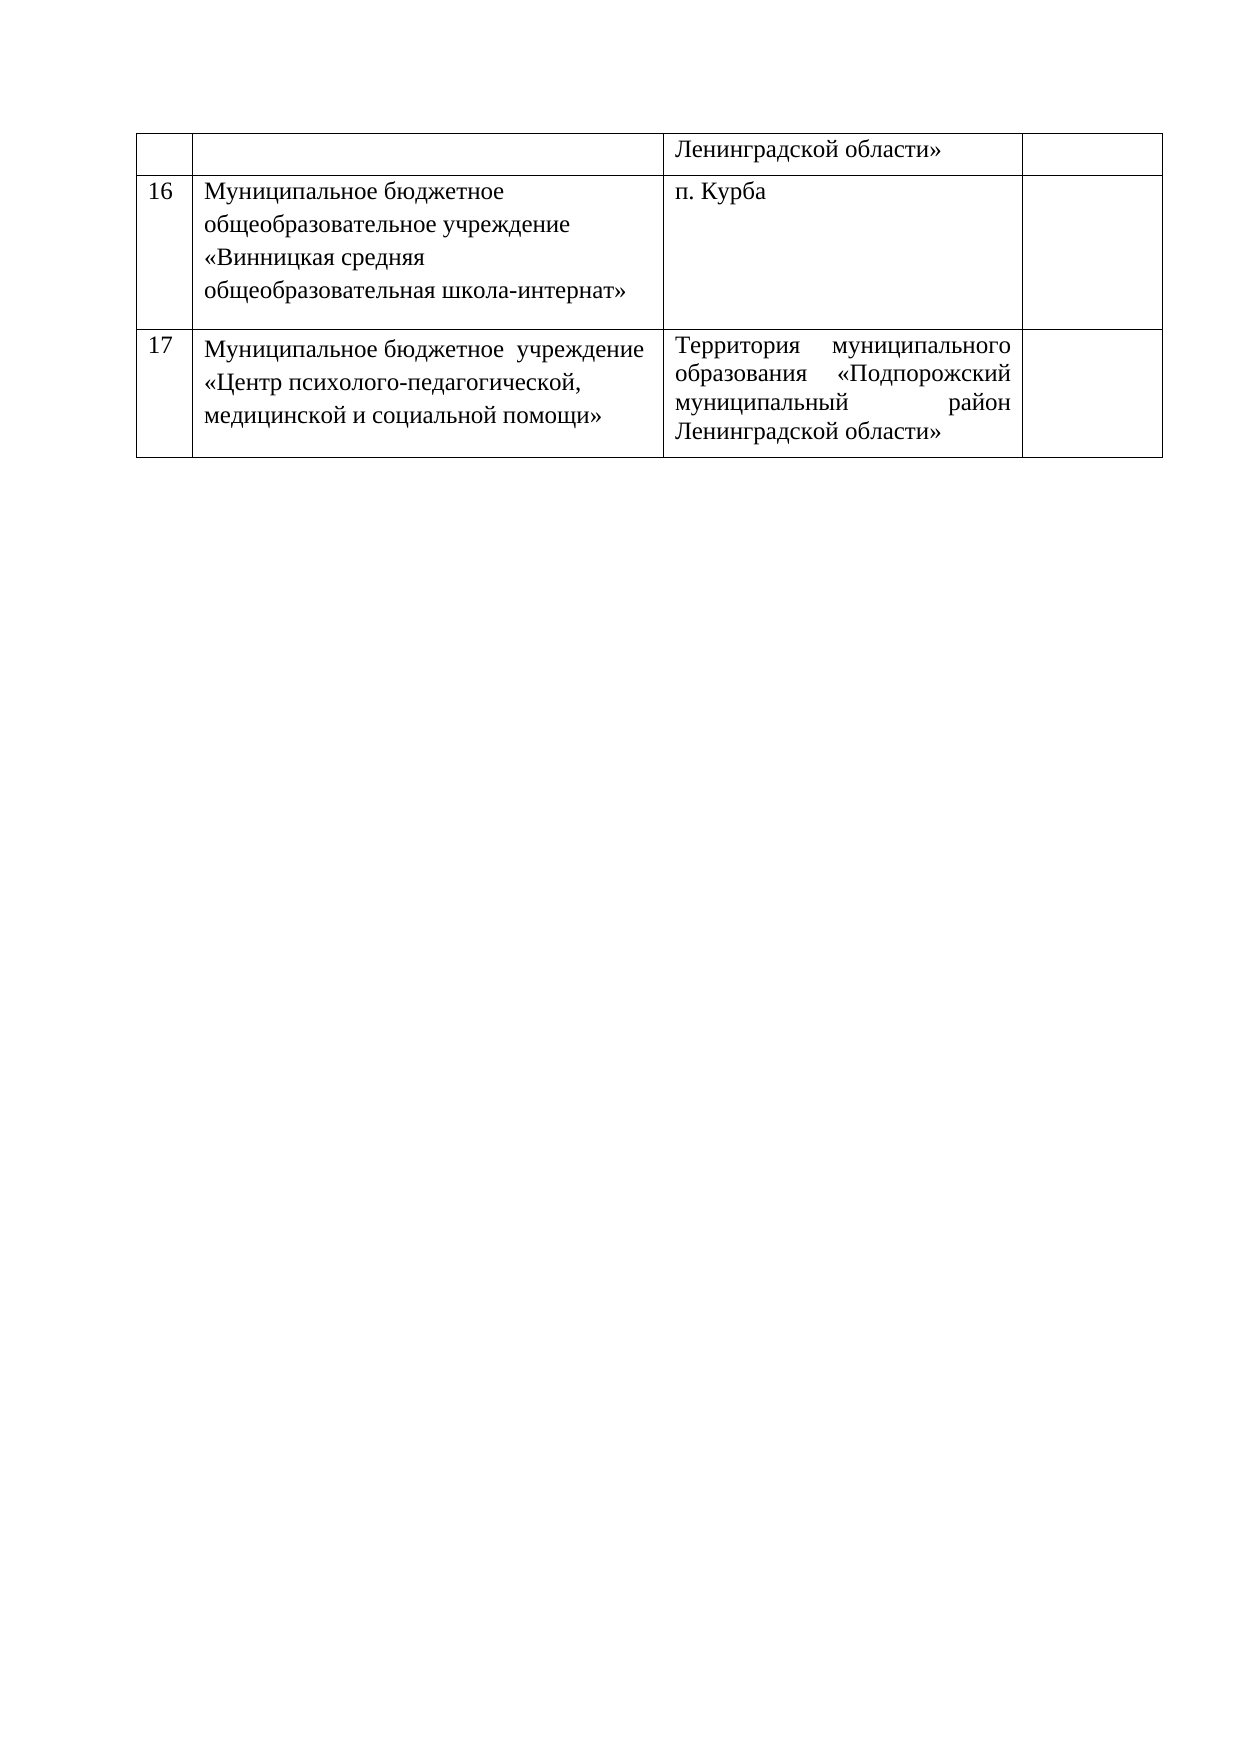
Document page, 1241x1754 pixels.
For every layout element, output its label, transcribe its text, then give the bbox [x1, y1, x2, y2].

table_cell Территория муниципального образования «Подпорожский муниципальный район Ленинградской области» [664, 330, 1022, 457]
table_cell [1023, 134, 1162, 175]
table_cell [1023, 330, 1162, 457]
table_cell Муниципальное бюджетное общеобразовательное учреждение «Винницкая средняя общеобразовательная школа-интернат» [193, 176, 663, 329]
table_cell 17 [137, 330, 192, 457]
table_cell Муниципальное бюджетное учреждение «Центр психолого-педагогической, медицинской и социальной помощи» [193, 330, 663, 457]
table_cell 14 [137, 134, 192, 175]
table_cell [193, 134, 663, 175]
table_cell [1023, 176, 1162, 329]
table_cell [664, 134, 1022, 175]
table_cell п. Курба [664, 176, 1022, 329]
table_cell 16 [137, 176, 192, 329]
